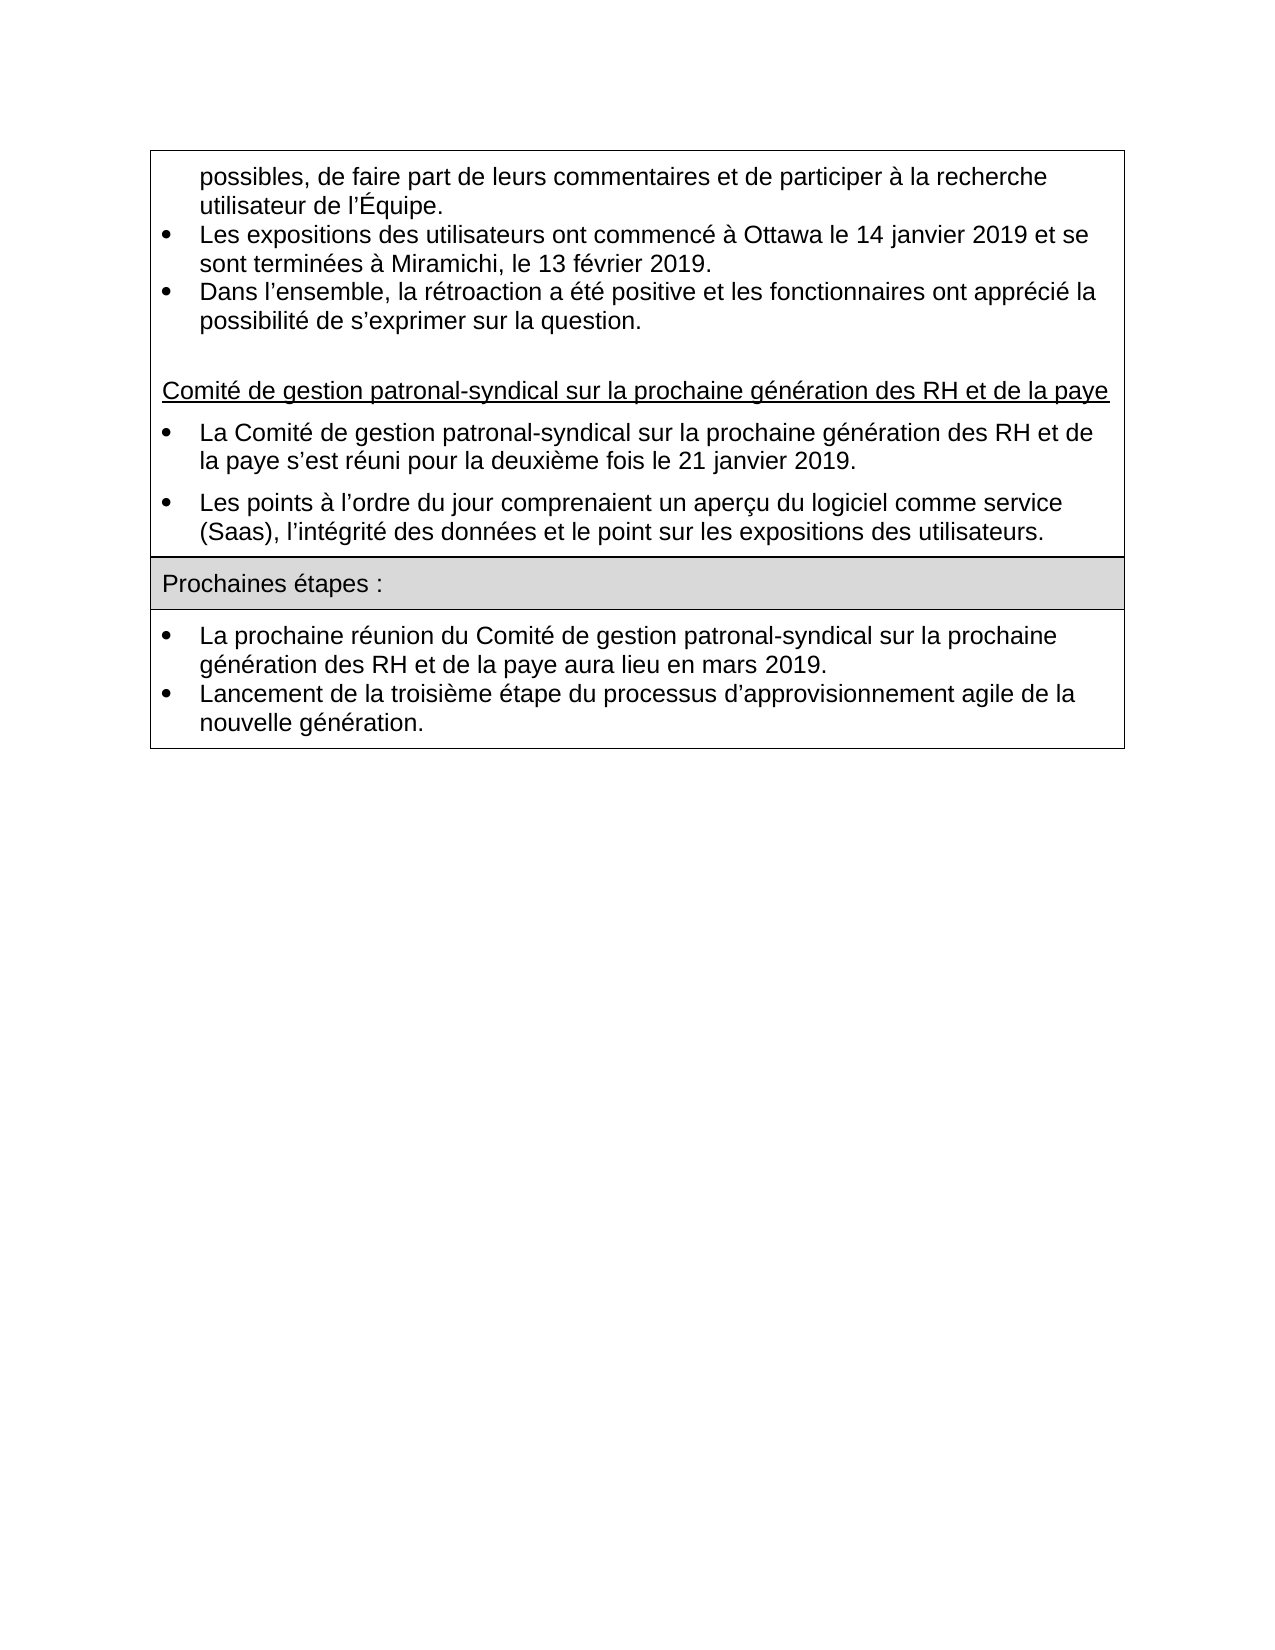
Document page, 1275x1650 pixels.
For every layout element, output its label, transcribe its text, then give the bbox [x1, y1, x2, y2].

table_cell La prochaine réunion du Comité de gestion patronal-syndical sur la prochaine génération des RH et de la paye aura lieu en mars 2019. Lancement de la troisième étape du processus d’approvisionnement agile de la nouvelle génération. [151, 610, 1124, 747]
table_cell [151, 151, 1124, 556]
table_cell Prochaines étapes : [151, 558, 1124, 609]
